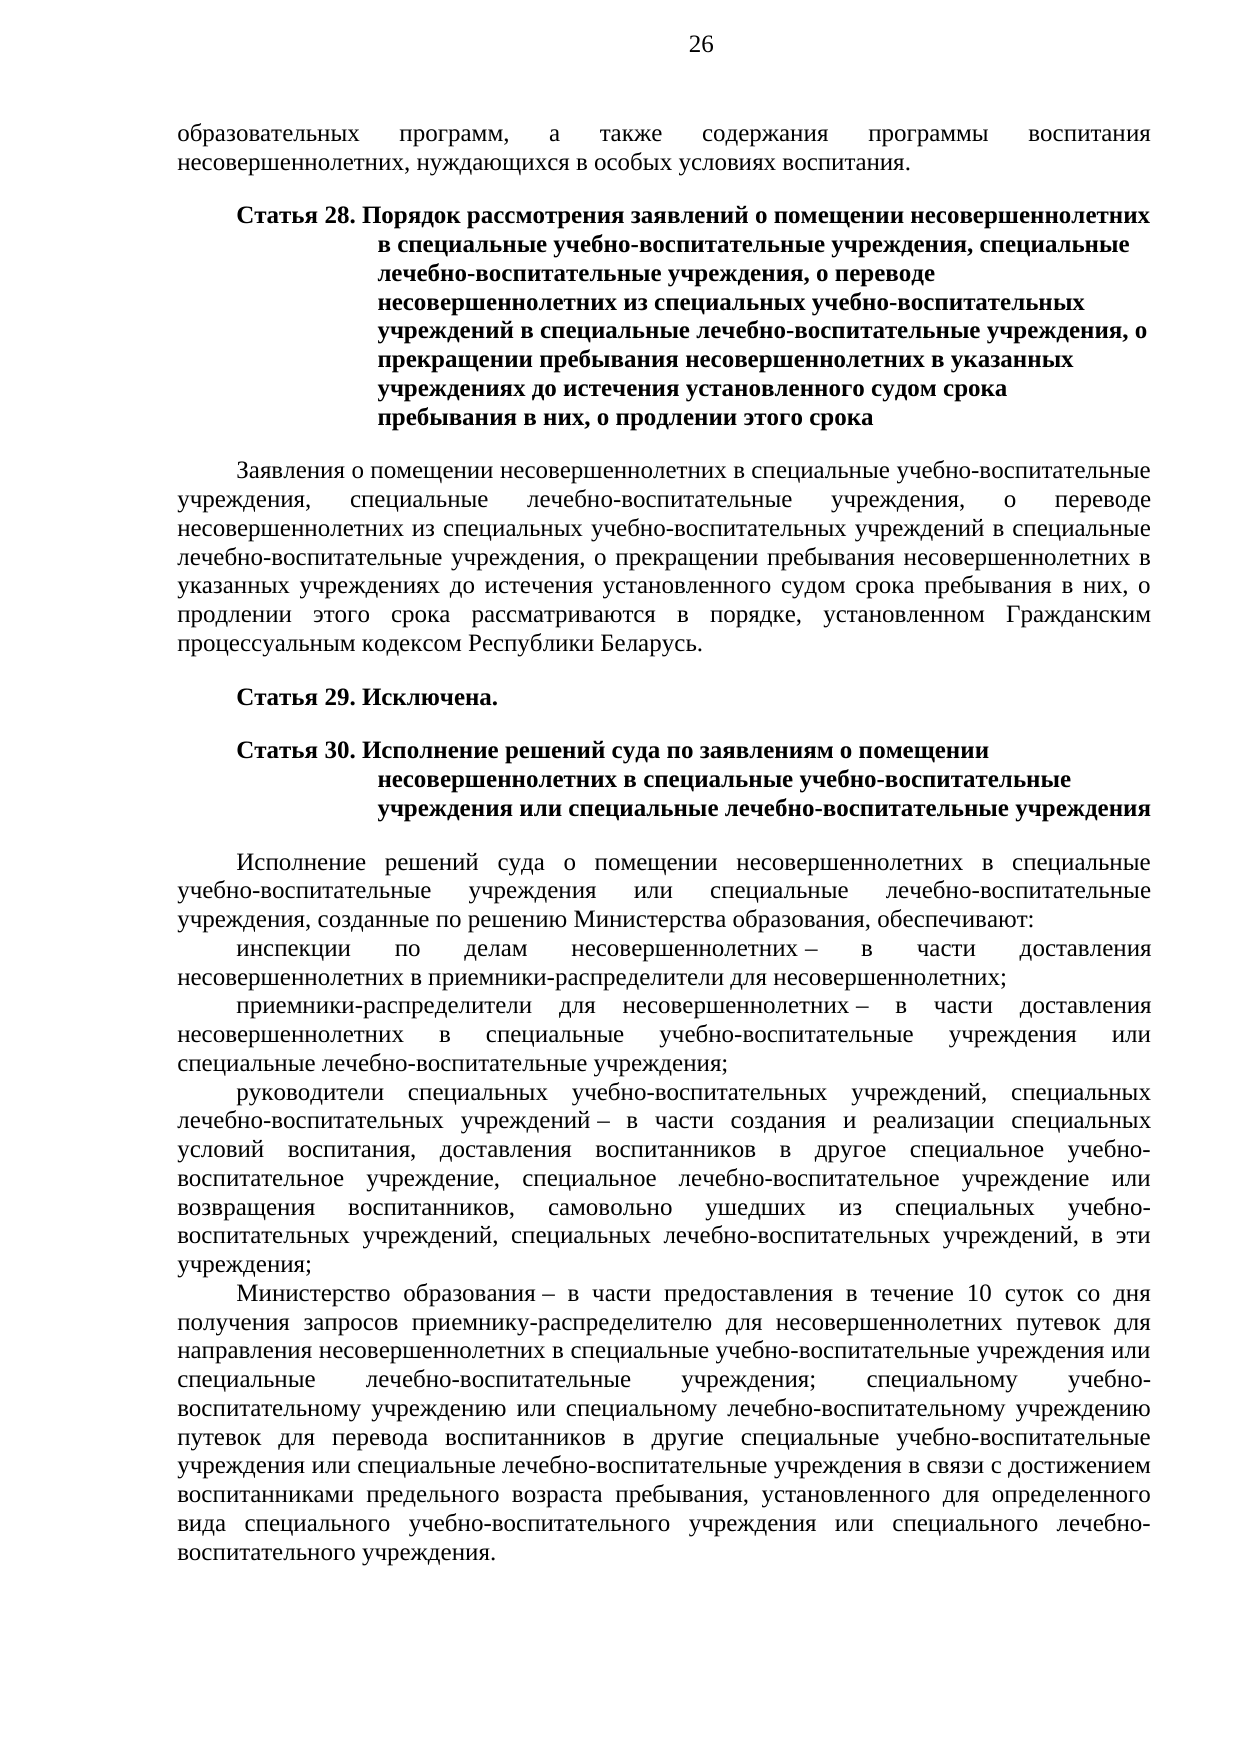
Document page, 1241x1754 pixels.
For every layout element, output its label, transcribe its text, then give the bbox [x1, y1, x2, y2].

text Заявления о помещении несовершеннолетних в специальные учебно-воспитательные учреждения, специальные лечебно-воспитательные учреждения, о переводе несовершеннолетних из специальных учебно-воспитательных учреждений в специальные лечебно-воспитательные учреждения, о прекращении пребывания несовершеннолетних в указанных учреждениях до истечения установленного судом срока пребывания в них, о продлении этого срока рассматриваются в порядке, установленном Гражданским процессуальным кодексом Республики Беларусь. [177, 456, 1152, 657]
text Статья 29. Исключена. [236, 682, 1152, 711]
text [177, 118, 1152, 176]
text приемники-распределители для несовершеннолетних – в части доставления несовершеннолетних в специальные учебно-воспитательные учреждения или специальные лечебно-воспитательные учреждения; [177, 991, 1152, 1077]
text Статья 28. Порядок рассмотрения заявлений о помещении несовершеннолетних в специальные учебно-воспитательные учреждения, специальные лечебно-воспитательные учреждения, о переводе несовершеннолетних из специальных учебно-воспитательных учреждений в специальные лечебно-воспитательные учреждения, о прекращении пребывания несовершеннолетних в указанных учреждениях до истечения установленного судом срока пребывания в них, о продлении этого срока [236, 201, 1152, 431]
text инспекции по делам несовершеннолетних – в части доставления несовершеннолетних в приемники-распределители для несовершеннолетних; [177, 933, 1152, 991]
text Статья 30. Исполнение решений суда по заявлениям о помещении несовершеннолетних в специальные учебно-воспитательные учреждения или специальные лечебно-воспитательные учреждения [236, 736, 1152, 822]
text Министерство образования – в части предоставления в течение 10 суток со дня получения запросов приемнику-распределителю для несовершеннолетних путевок для направления несовершеннолетних в специальные учебно-воспитательные учреждения или специальные лечебно-воспитательные учреждения; специальному учебно-воспитательному учреждению или специальному лечебно-воспитательному учреждению путевок для перевода воспитанников в другие специальные учебно-воспитательные учреждения или специальные лечебно-воспитательные учреждения в связи с достижением воспитанниками предельного возраста пребывания, установленного для определенного вида специального учебно-воспитательного учреждения или специального лечебно-воспитательного учреждения. [177, 1278, 1152, 1566]
text руководители специальных учебно-воспитательных учреждений, специальных лечебно-воспитательных учреждений – в части создания и реализации специальных условий воспитания, доставления воспитанников в другое специальное учебно-воспитательное учреждение, специальное лечебно-воспитательное учреждение или возвращения воспитанников, самовольно ушедших из специальных учебно-воспитательных учреждений, специальных лечебно-воспитательных учреждений, в эти учреждения; [177, 1077, 1152, 1278]
text Исполнение решений суда о помещении несовершеннолетних в специальные учебно-воспитательные учреждения или специальные лечебно-воспитательные учреждения, созданные по решению Министерства образования, обеспечивают: [177, 847, 1152, 933]
